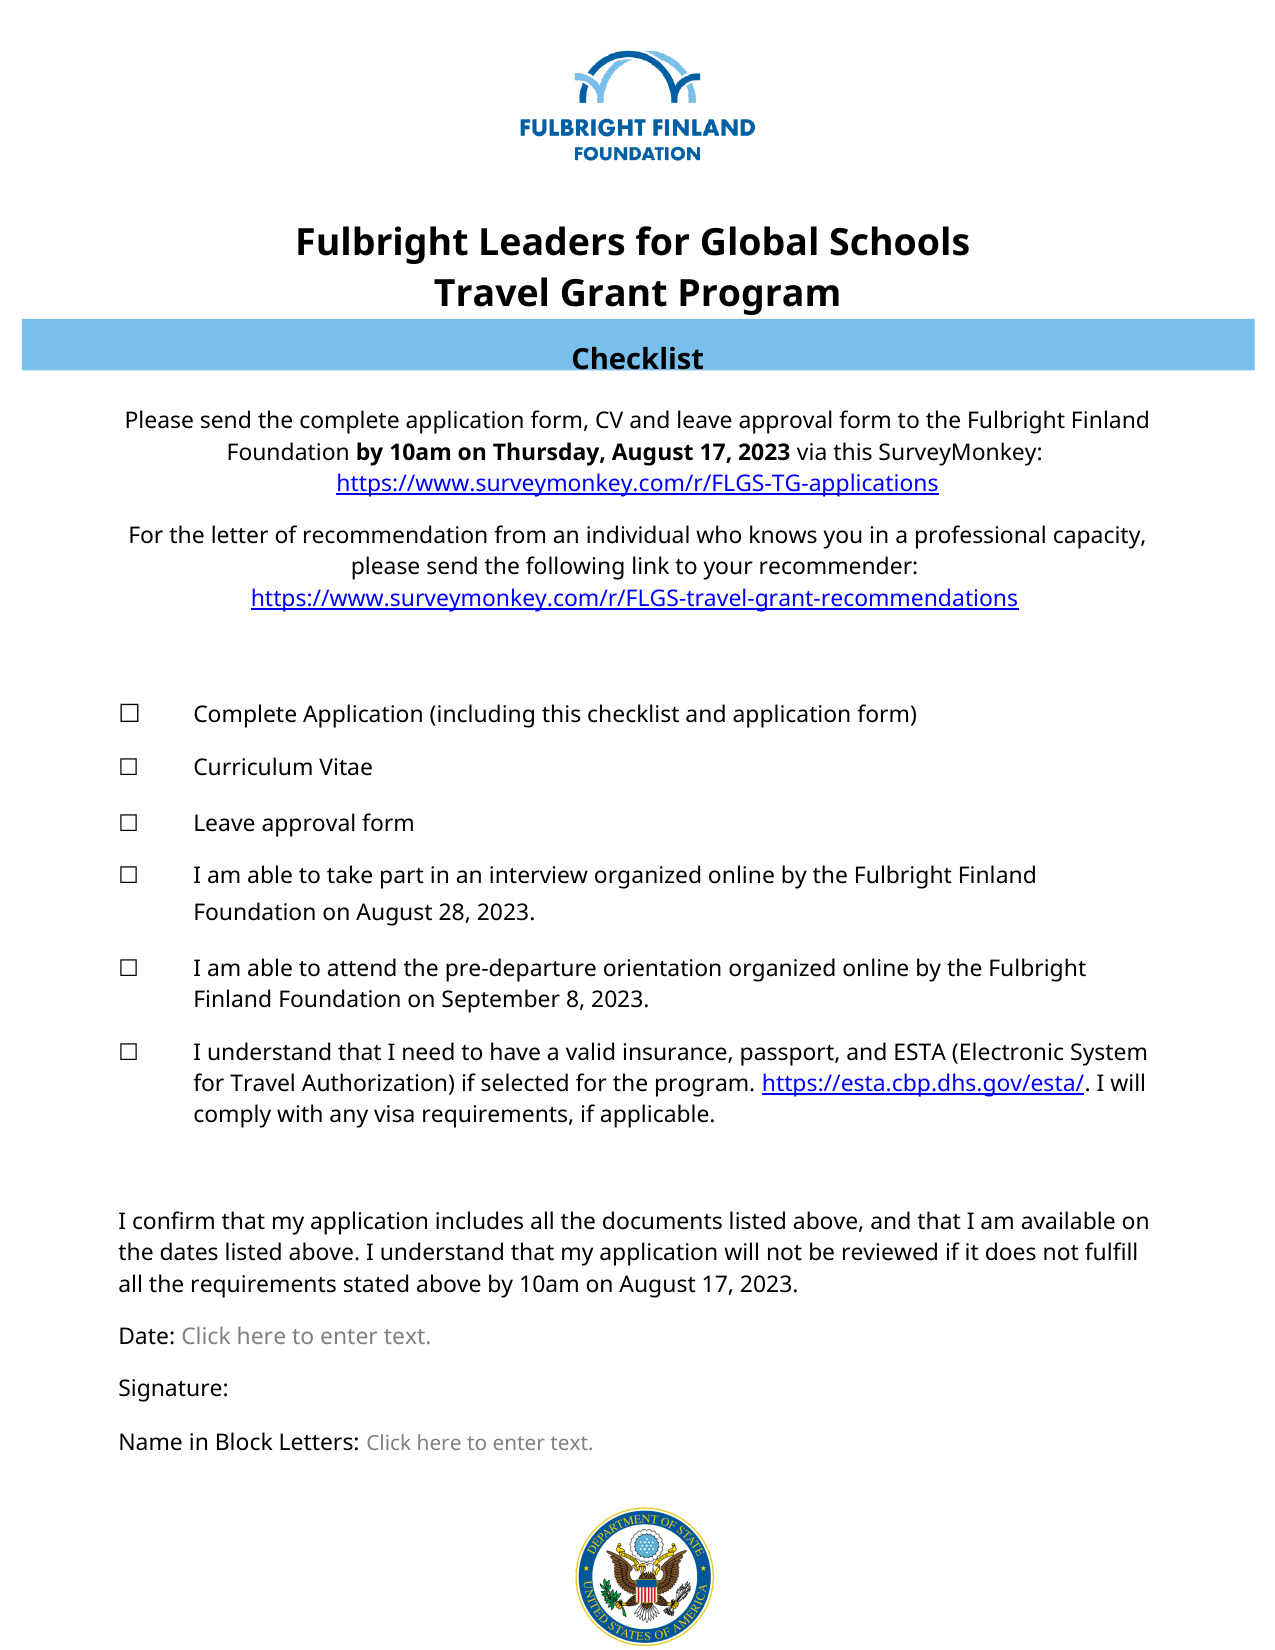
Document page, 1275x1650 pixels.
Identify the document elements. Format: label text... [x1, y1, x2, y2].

picture [504, 35, 771, 176]
text Checklist [118, 338, 1157, 378]
text Signature: [118, 1372, 1157, 1403]
text Leave approval form [118, 807, 1157, 839]
text For the letter of recommendation from an individual who knows you in a professional capacity, please send the following link to your recommender: https://www.surveymonkey.com/r/FLGS-travel-grant-recommendations [118, 519, 1157, 675]
text Please send the complete application form, CV and leave approval form to the Fulbright Finland Foundation by 10am on Thursday, August 17, 2023 via this SurveyMonkey: https://www.surveymonkey.com/r/FLGS-TG-applications [118, 404, 1157, 498]
text I am able to attend the pre-departure orientation organized online by the Fulbright Finland Foundation on September 8, 2023. [118, 952, 1157, 1015]
text I am able to take part in an interview organized online by the Fulbright Finland Foundation on August 28, 2023. [118, 859, 1157, 927]
text I confirm that my application includes all the documents listed above, and that I am available on the dates listed above. I understand that my application will not be reviewed if it does not fulfill all the requirements stated above by 10am on August 17, 2023. [118, 1205, 1157, 1299]
text I understand that I need to have a valid insurance, passport, and ESTA (Electronic System for Travel Authorization) if selected for the program. https://esta.cbp.dhs.gov/esta/. I will comply with any visa requirements, if applicable. [118, 1036, 1157, 1129]
text Curriculum Vitae [118, 751, 1157, 782]
text Complete Application (including this checklist and application form) [118, 696, 1157, 730]
text Date: [118, 1319, 1157, 1351]
picture [573, 1505, 716, 1648]
text Name in Block Letters: [118, 1424, 1157, 1458]
text Fulbright Leaders for Global Schools Travel Grant Program [118, 215, 1157, 317]
